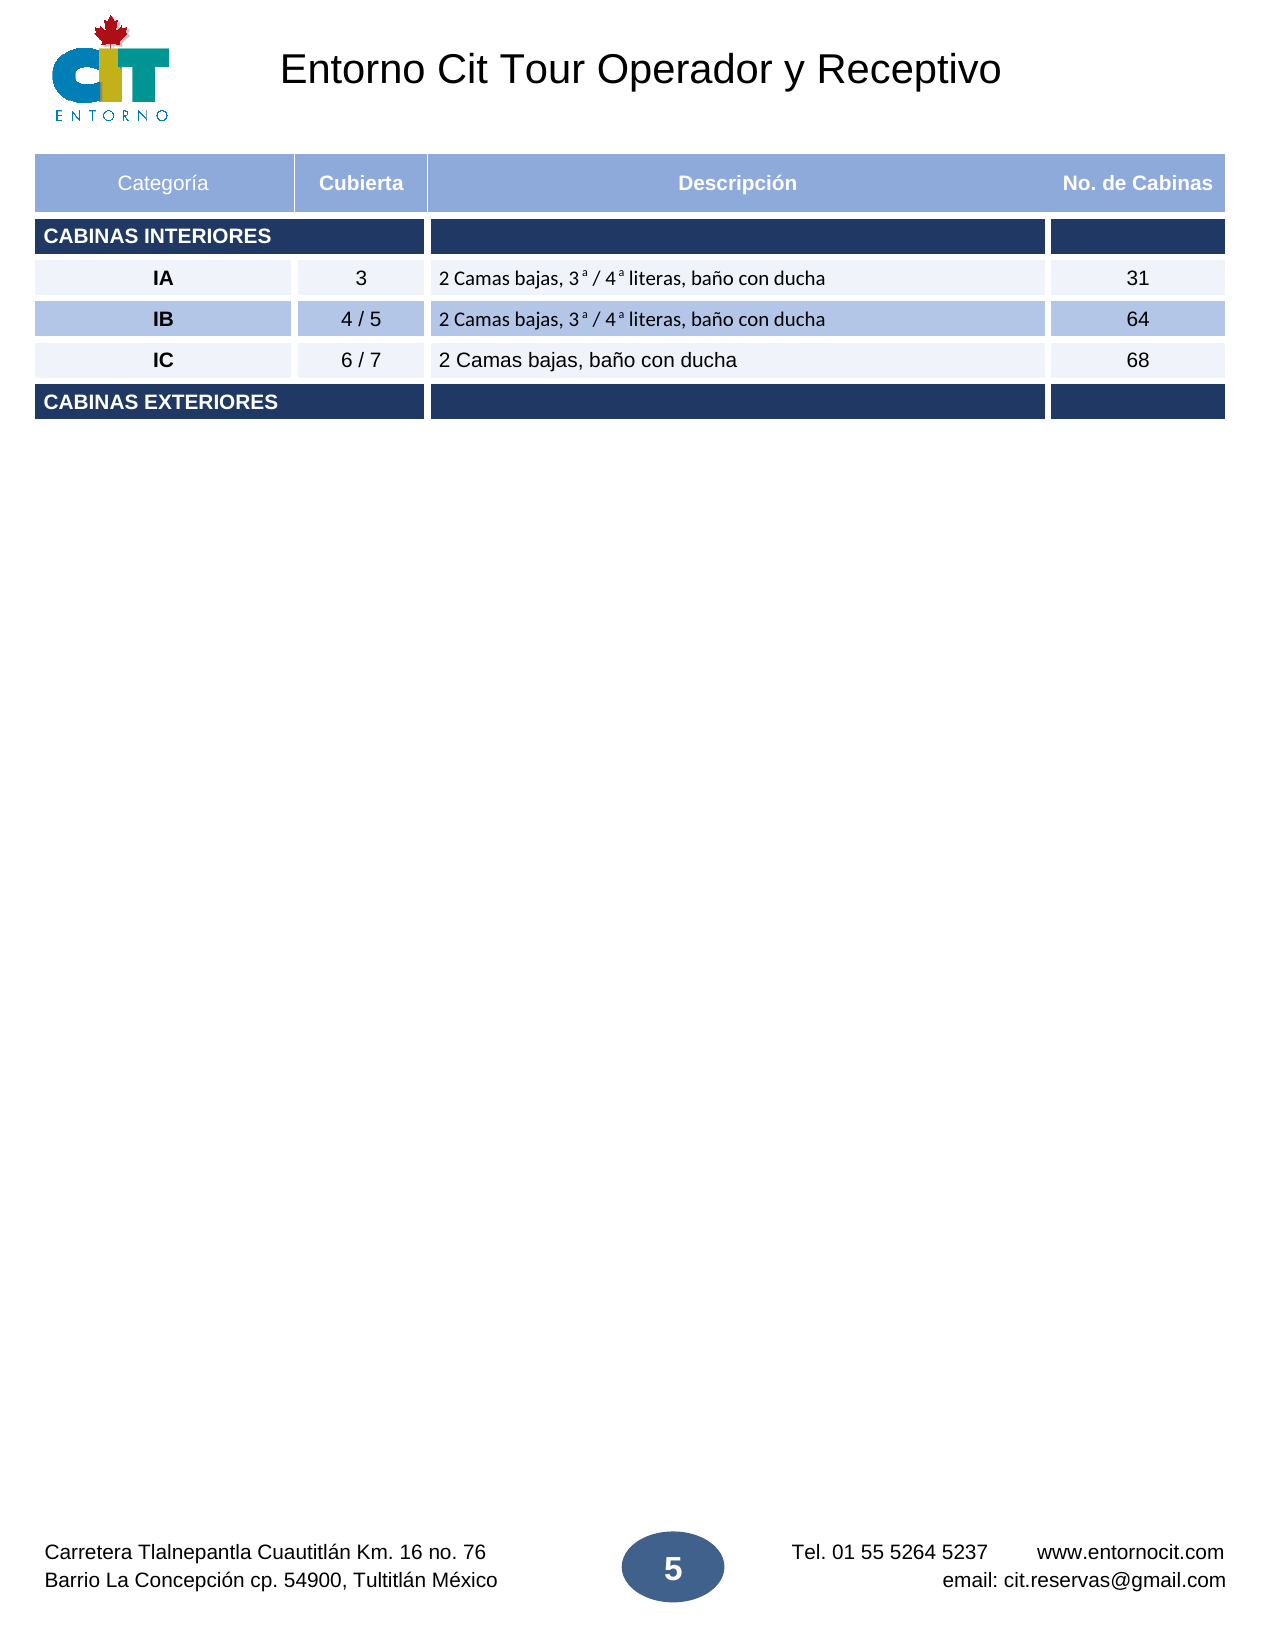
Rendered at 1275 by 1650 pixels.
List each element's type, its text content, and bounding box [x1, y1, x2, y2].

table_header Cubierta [295, 154, 427, 212]
table_cell IB [35, 301, 291, 336]
table_cell 2 Camas bajas, baño con ducha [431, 343, 1045, 378]
table_cell 68 [1051, 343, 1225, 378]
table_cell 31 [1051, 260, 1225, 295]
table_header Descripción [428, 154, 1048, 212]
table_cell CABINAS INTERIORES [35, 219, 424, 254]
table_cell 64 [1051, 301, 1225, 336]
table_cell 4 / 5 [298, 301, 424, 336]
table_cell 6 / 7 [298, 343, 424, 378]
picture [52, 8, 170, 124]
table_cell 2 Camas bajas, 3 a / 4 a literas, baño con ducha [431, 260, 1045, 295]
table_header No. de Cabinas [1048, 154, 1225, 212]
table_cell [1051, 384, 1225, 419]
table_cell IC [35, 343, 291, 378]
table_cell CABINAS EXTERIORES [35, 384, 424, 419]
table_cell [1051, 219, 1225, 254]
table_cell IA [35, 260, 291, 295]
table_cell [431, 384, 1045, 419]
table_header Categoría [35, 154, 294, 212]
table_cell [431, 219, 1045, 254]
table_cell 2 Camas bajas, 3 a / 4 a literas, baño con ducha [431, 301, 1045, 336]
table_cell 3 [298, 260, 424, 295]
